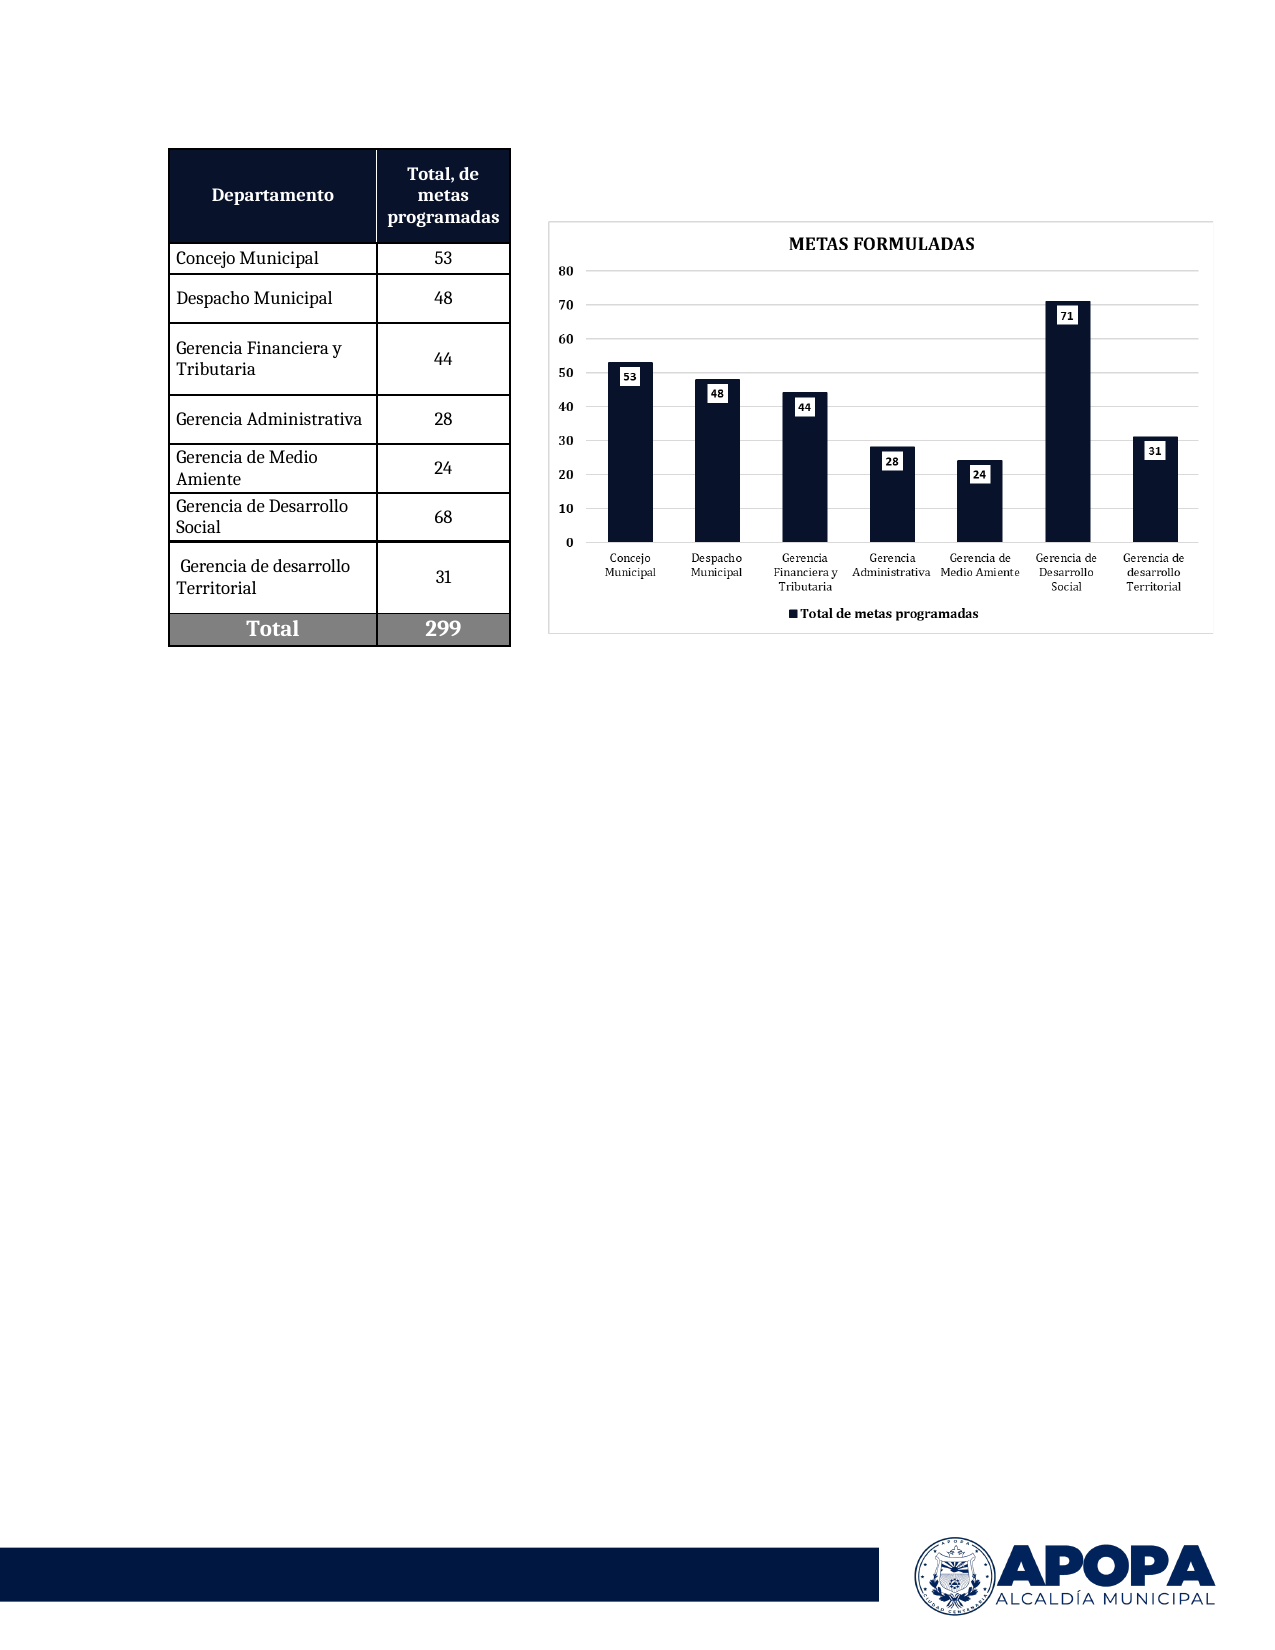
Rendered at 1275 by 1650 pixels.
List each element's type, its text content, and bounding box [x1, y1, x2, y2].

table_cell Concejo Municipal [170, 244, 376, 273]
table_header Departamento [170, 150, 376, 242]
table_cell 31 [378, 543, 509, 613]
table_cell Despacho Municipal [170, 275, 376, 322]
picture [907, 1518, 1222, 1625]
table_cell 44 [378, 324, 509, 394]
table_cell 48 [378, 275, 509, 322]
table_cell Total [170, 614, 376, 645]
table_cell Gerencia Administrativa [170, 396, 376, 443]
table_cell 28 [378, 396, 509, 443]
picture [548, 221, 1214, 634]
table_cell 24 [378, 445, 509, 492]
table_cell Gerencia de Desarrollo Social [170, 494, 376, 540]
table_header Total, de metas programadas [377, 150, 509, 242]
table_cell 68 [378, 494, 509, 540]
table_cell Gerencia de desarrollo Territorial [170, 543, 376, 613]
table_cell Gerencia de Medio Amiente [170, 445, 376, 492]
table_cell 299 [378, 614, 509, 645]
table_cell 53 [378, 244, 509, 273]
table_cell Gerencia Financiera y Tributaria [170, 324, 376, 394]
